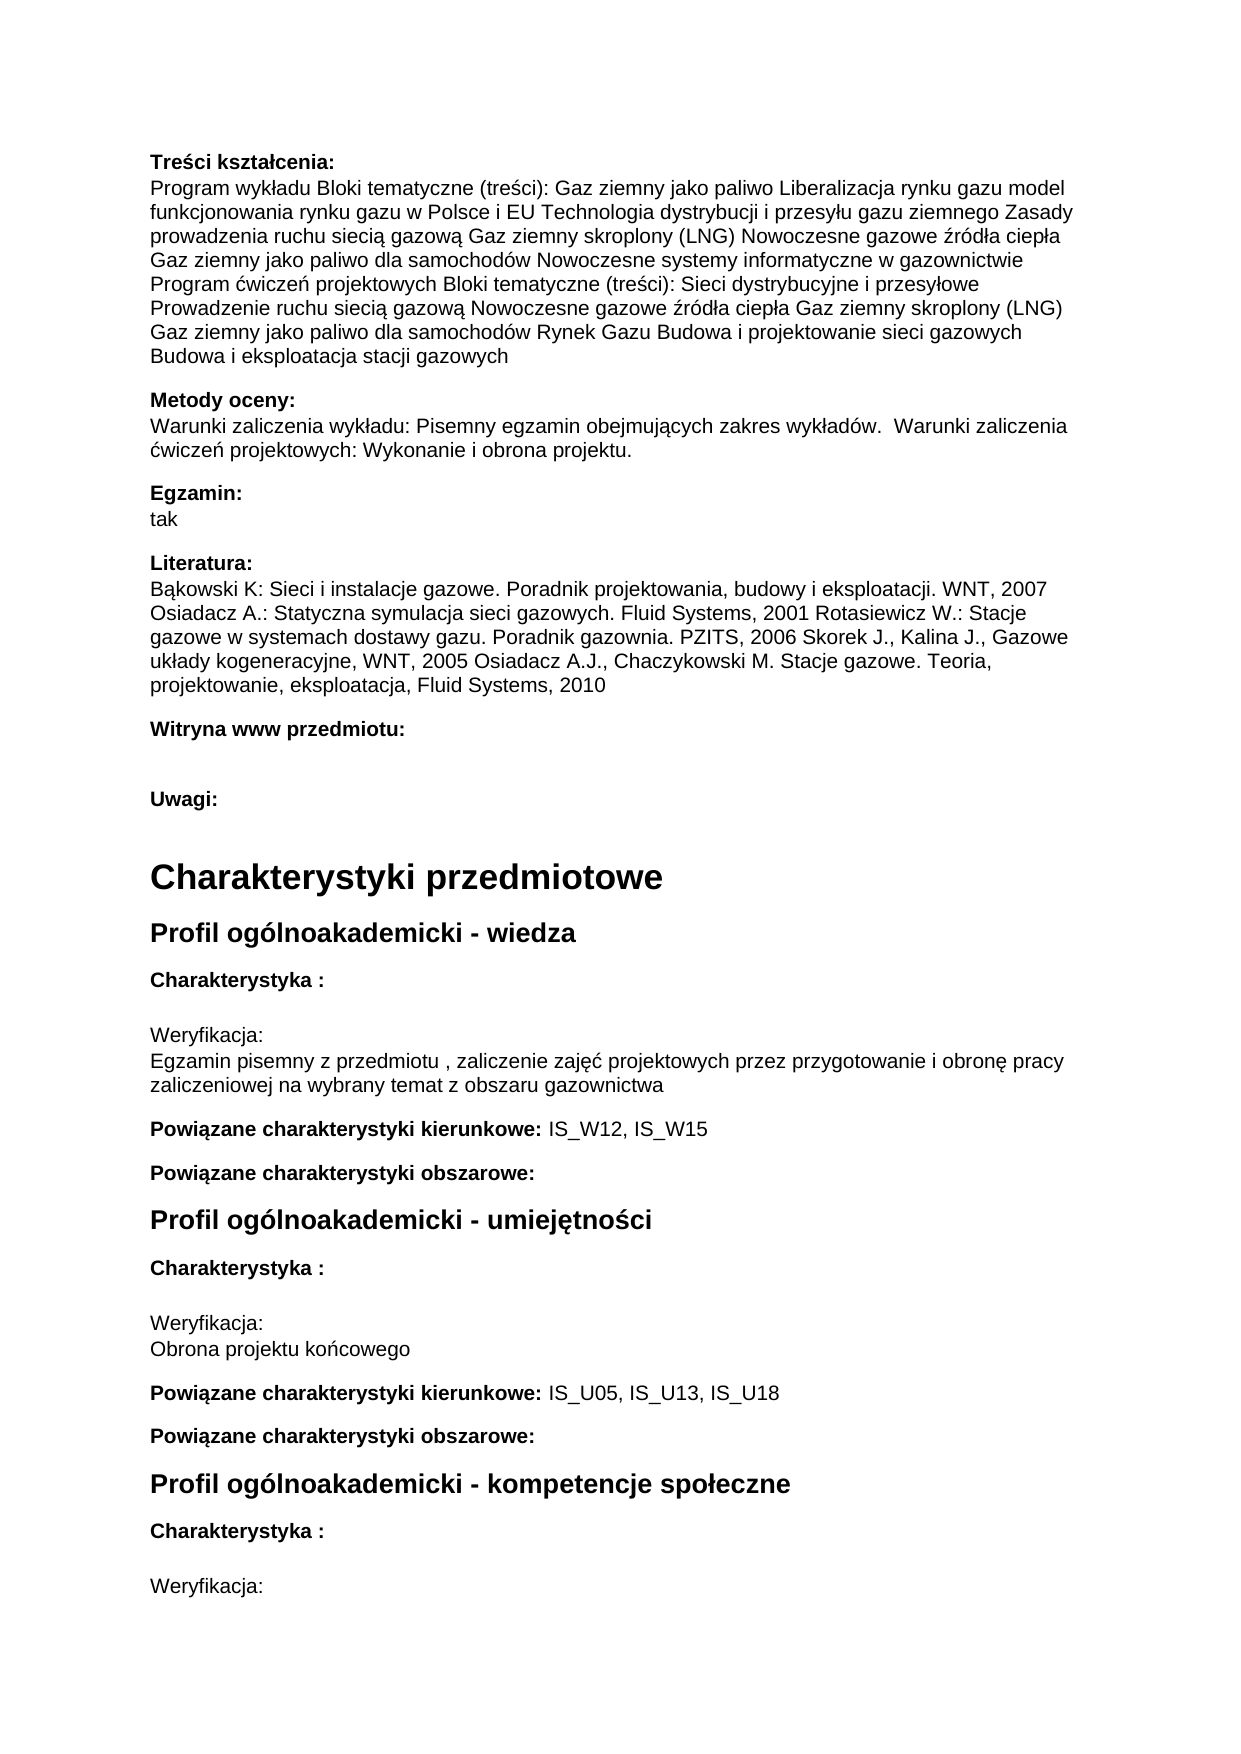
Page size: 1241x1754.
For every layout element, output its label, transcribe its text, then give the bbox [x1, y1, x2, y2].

text Bąkowski K: Sieci i instalacje gazowe. Poradnik projektowania, budowy i eksploatacji. WNT, 2007 Osiadacz A.: Statyczna symulacja sieci gazowych. Fluid Systems, 2001 Rotasiewicz W.: Stacje gazowe w systemach dostawy gazu. Poradnik gazownia. PZITS, 2006 Skorek J., Kalina J., Gazowe układy kogeneracyjne, WNT, 2005 Osiadacz A.J., Chaczykowski M. Stacje gazowe. Teoria, projektowanie, eksploatacja, Fluid Systems, 2010 [150, 577, 1090, 697]
text Egzamin pisemny z przedmiotu , zaliczenie zajęć projektowych przez przygotowanie i obronę pracy zaliczeniowej na wybrany temat z obszaru gazownictwa [150, 1049, 1090, 1097]
text Egzamin: [150, 481, 1090, 505]
text Powiązane charakterystyki obszarowe: [150, 1161, 1090, 1184]
text Weryfikacja: [150, 1311, 1090, 1334]
text Weryfikacja: [150, 1574, 1090, 1598]
text Program wykładu Bloki tematyczne (treści): Gaz ziemny jako paliwo Liberalizacja rynku gazu model funkcjonowania rynku gazu w Polsce i EU Technologia dystrybucji i przesyłu gazu ziemnego Zasady prowadzenia ruchu siecią gazową Gaz ziemny skroplony (LNG) Nowoczesne gazowe źródła ciepła Gaz ziemny jako paliwo dla samochodów Nowoczesne systemy informatyczne w gazownictwie Program ćwiczeń projektowych Bloki tematyczne (treści): Sieci dystrybucyjne i przesyłowe Prowadzenie ruchu siecią gazową Nowoczesne gazowe źródła ciepła Gaz ziemny skroplony (LNG) Gaz ziemny jako paliwo dla samochodów Rynek Gazu Budowa i projektowanie sieci gazowych Budowa i eksploatacja stacji gazowych [150, 176, 1090, 368]
text Treści kształcenia: [150, 150, 1090, 174]
text Metody oceny: [150, 387, 1090, 411]
text Weryfikacja: [150, 1023, 1090, 1047]
text Powiązane charakterystyki obszarowe: [150, 1424, 1090, 1448]
text Powiązane charakterystyki kierunkowe: IS_U05, IS_U13, IS_U18 [150, 1380, 1090, 1404]
text Uwagi: [150, 786, 1090, 810]
text Powiązane charakterystyki kierunkowe: IS_W12, IS_W15 [150, 1117, 1090, 1141]
subtitle Profil ogólnoakademicki - wiedza [150, 917, 1090, 948]
text Literatura: [150, 551, 1090, 575]
subtitle Charakterystyki przedmiotowe [150, 856, 1090, 897]
text Charakterystyka : [150, 1519, 1090, 1543]
subtitle Profil ogólnoakademicki - umiejętności [150, 1204, 1090, 1236]
text Charakterystyka : [150, 968, 1090, 992]
text Charakterystyka : [150, 1255, 1090, 1279]
text Obrona projektu końcowego [150, 1337, 1090, 1361]
subtitle Profil ogólnoakademicki - kompetencje społeczne [150, 1468, 1090, 1499]
text tak [150, 507, 1090, 531]
text Witryna www przedmiotu: [150, 717, 1090, 741]
text Warunki zaliczenia wykładu: Pisemny egzamin obejmujących zakres wykładów. Warunki zaliczenia ćwiczeń projektowych: Wykonanie i obrona projektu. [150, 413, 1090, 461]
